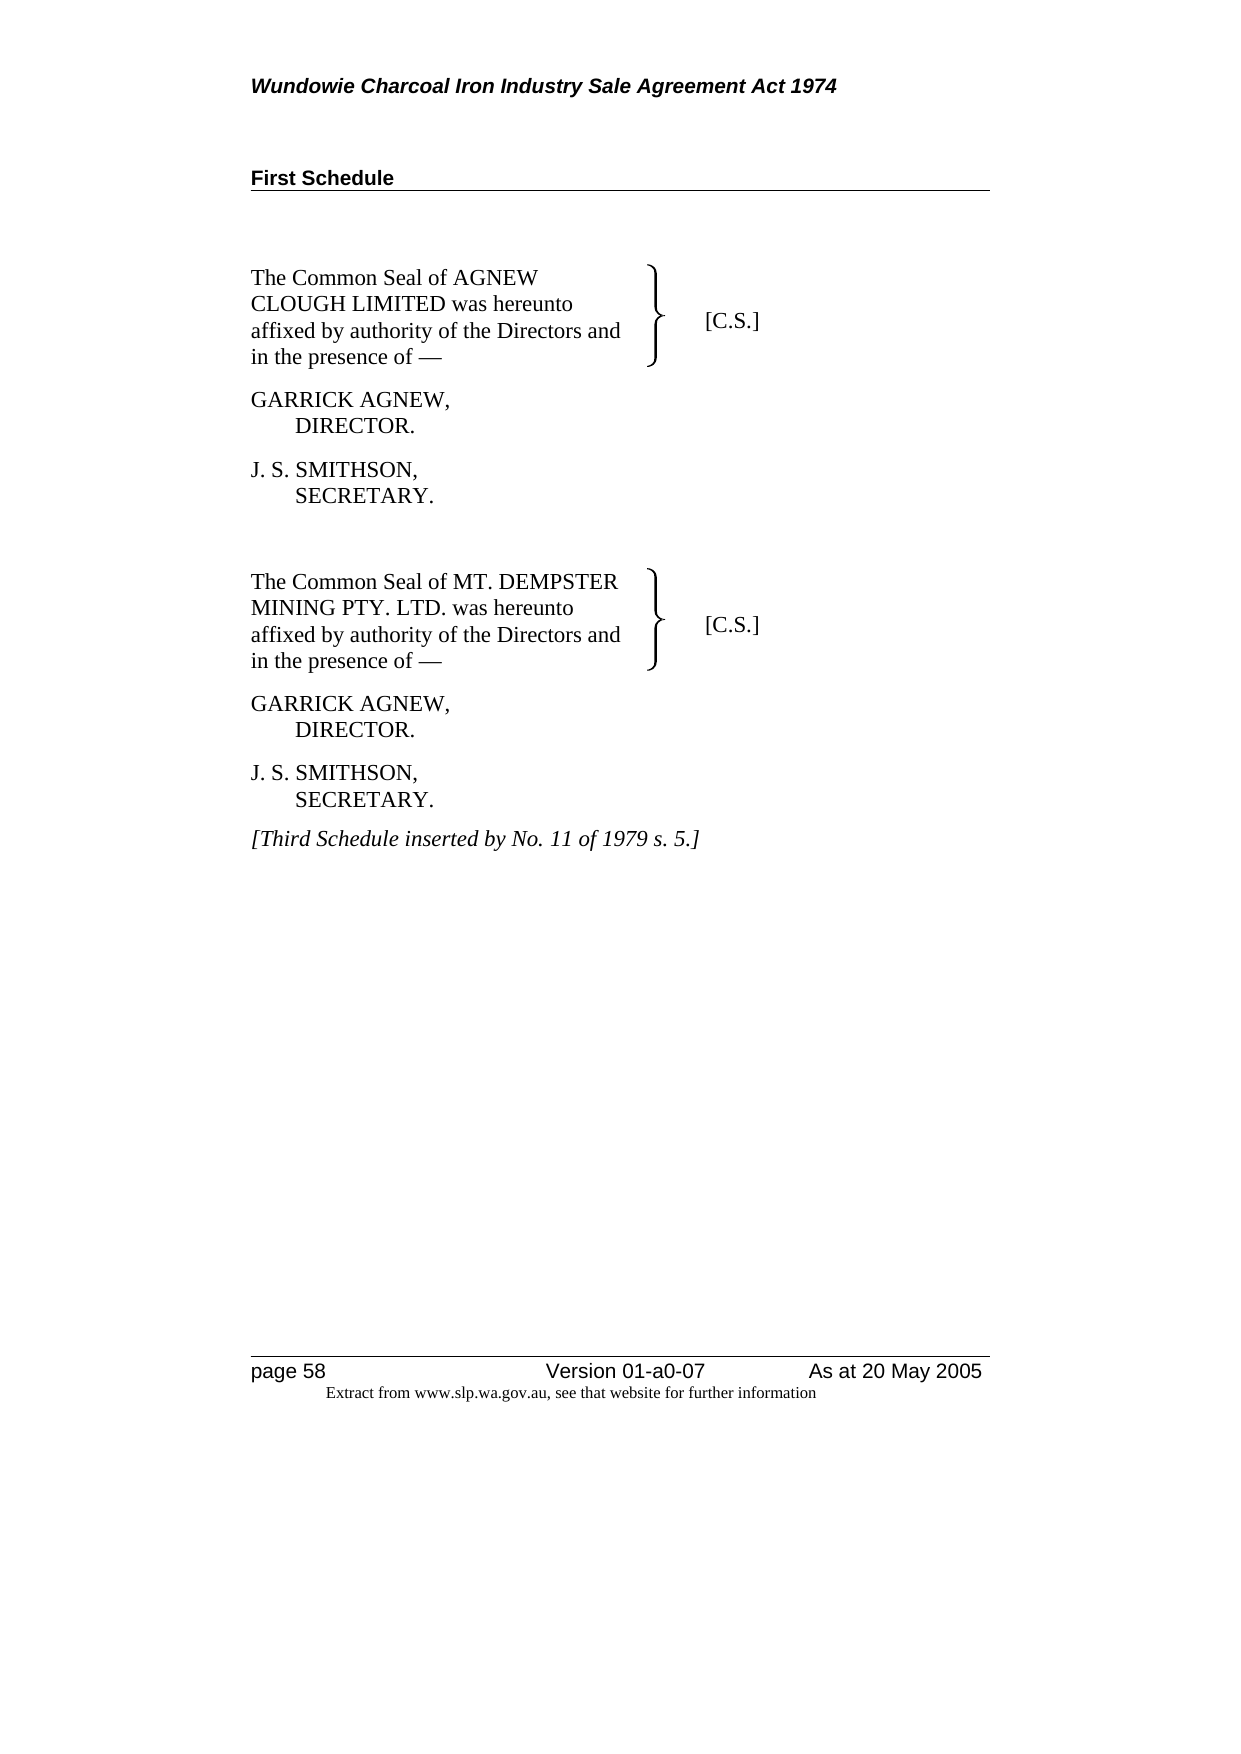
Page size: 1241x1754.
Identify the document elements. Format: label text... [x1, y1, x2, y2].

table_header [635, 551, 693, 812]
text [Third Schedule inserted by No. 11 of 1979 s. 5.] [251, 825, 990, 851]
table_header [635, 248, 693, 508]
table_header [C.S.] [694, 248, 974, 508]
table_header The Common Seal of MT. DEMPSTER MINING PTY. LTD. was hereunto affixed by authority of the Directors and in the presence of — GARRICK AGNEW, DIRECTOR. J. S. SMITHSON, SECRETARY. [239, 551, 634, 812]
table_header [C.S.] [694, 551, 974, 812]
table_header The Common Seal of AGNEW CLOUGH LIMITED was hereunto affixed by authority of the Directors and in the presence of — GARRICK AGNEW, DIRECTOR. J. S. SMITHSON, SECRETARY. [239, 248, 634, 508]
